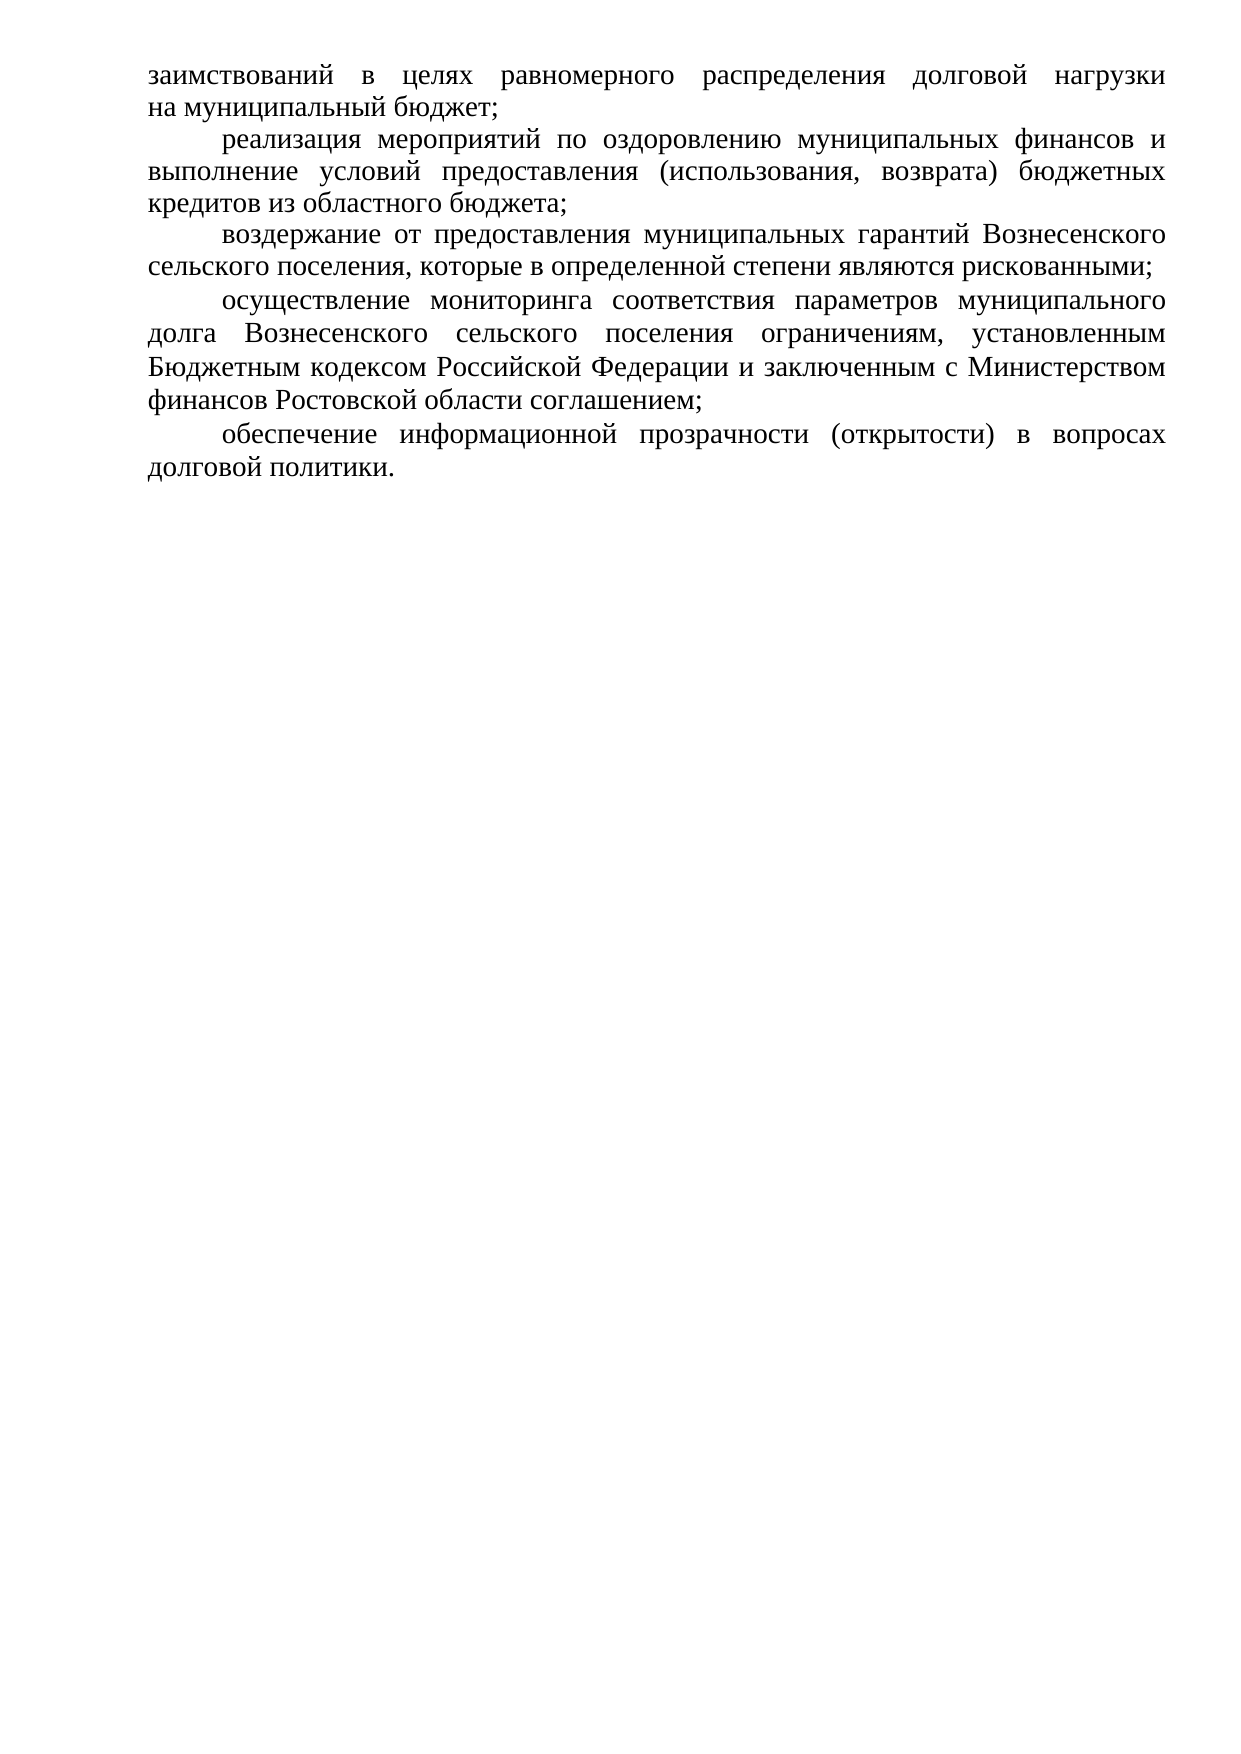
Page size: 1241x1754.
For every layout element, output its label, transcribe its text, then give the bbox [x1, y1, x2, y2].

text воздержание от предоставления муниципальных гарантий Вознесенского сельского поселения, которые в определенной степени являются рискованными; [148, 218, 1167, 282]
text обеспечение информационной прозрачности (открытости) в вопросах долговой политики. [148, 416, 1167, 483]
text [148, 59, 1167, 123]
text осуществление мониторинга соответствия параметров муниципального долга Вознесенского сельского поселения ограничениям, установленным Бюджетным кодексом Российской Федерации и заключенным с Министерством финансов Ростовской области соглашением; [148, 282, 1167, 416]
text реализация мероприятий по оздоровлению муниципальных финансов и выполнение условий предоставления (использования, возврата) бюджетных кредитов из областного бюджета; [148, 123, 1167, 218]
